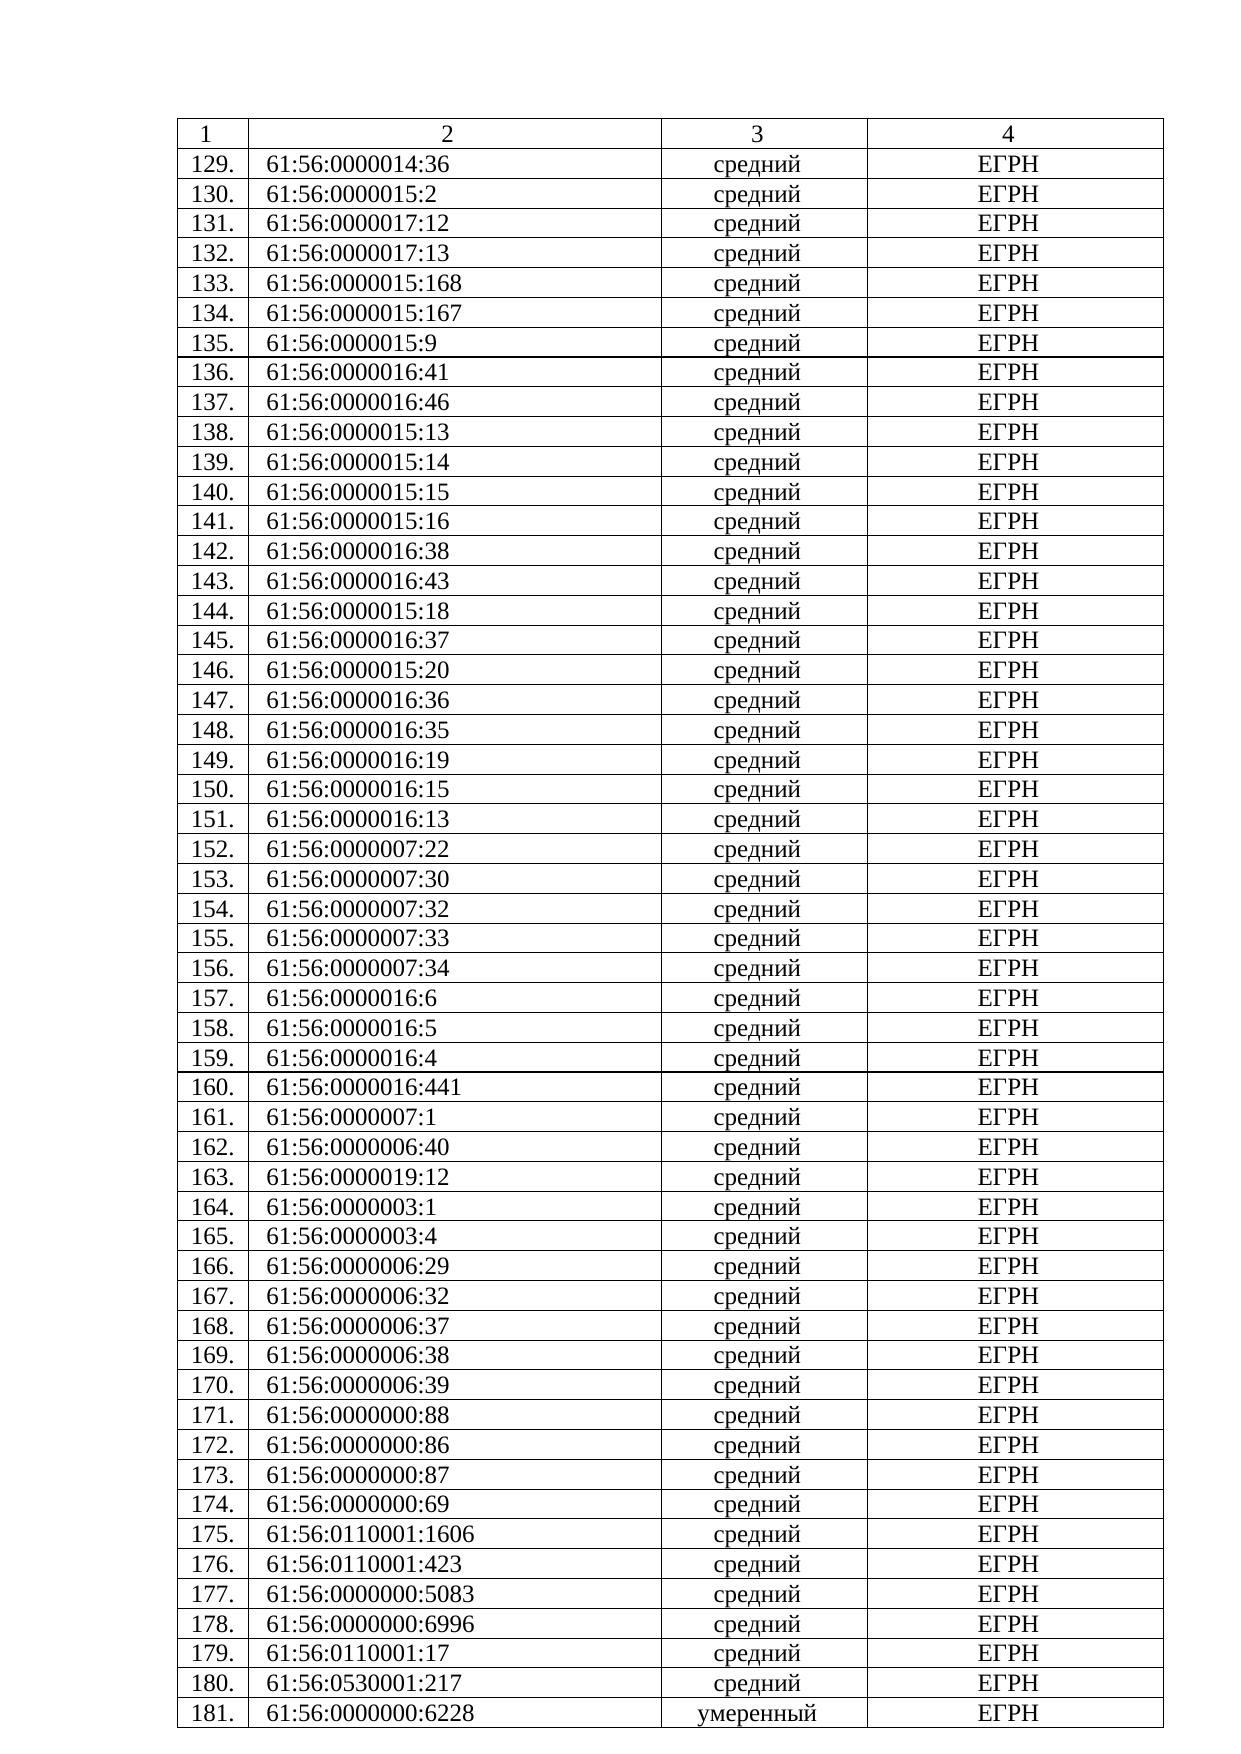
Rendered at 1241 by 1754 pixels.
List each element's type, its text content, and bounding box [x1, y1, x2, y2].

table_cell ЕГРН [868, 358, 1163, 386]
table_cell 61:56:0000016:41 [249, 358, 661, 386]
table_cell средний [662, 953, 867, 982]
table_cell 61:56:0000003:1 [249, 1192, 661, 1220]
table_cell 61:56:0000006:32 [249, 1281, 661, 1310]
table_cell 134. [178, 298, 248, 327]
table_cell 180. [178, 1668, 248, 1697]
table_cell 155. [178, 924, 248, 952]
table_cell 61:56:0000015:14 [249, 447, 661, 476]
table_cell 146. [178, 655, 248, 684]
table_cell 157. [178, 983, 248, 1012]
table_cell ЕГРН [868, 387, 1163, 416]
table_cell средний [662, 328, 867, 356]
table_cell средний [662, 1549, 867, 1578]
table_cell 61:56:0000007:1 [249, 1102, 661, 1131]
table_cell средний [662, 775, 867, 803]
table_cell ЕГРН [868, 745, 1163, 773]
table_cell ЕГРН [868, 1132, 1163, 1161]
table_cell 61:56:0110001:17 [249, 1639, 661, 1667]
table_cell 133. [178, 268, 248, 297]
table_cell средний [662, 626, 867, 654]
table_cell 61:56:0000017:12 [249, 209, 661, 237]
table_cell средний [662, 1579, 867, 1608]
table_cell 61:56:0000015:168 [249, 268, 661, 297]
table_cell 61:56:0000000:6996 [249, 1609, 661, 1637]
table_cell 61:56:0000015:9 [249, 328, 661, 356]
table_cell 61:56:0110001:1606 [249, 1519, 661, 1548]
table_cell 61:56:0000007:30 [249, 864, 661, 893]
table_cell 61:56:0000015:18 [249, 596, 661, 624]
table_cell 61:56:0000006:37 [249, 1311, 661, 1339]
table_cell 137. [178, 387, 248, 416]
table_cell 61:56:0000006:39 [249, 1370, 661, 1399]
table_cell 61:56:0000016:4 [249, 1043, 661, 1071]
table_cell 61:56:0000007:32 [249, 894, 661, 922]
table_cell 170. [178, 1370, 248, 1399]
table_cell 130. [178, 179, 248, 207]
table_cell 61:56:0000016:441 [249, 1073, 661, 1101]
table_cell умеренный [662, 1698, 867, 1727]
table_cell средний [662, 1609, 867, 1637]
table_cell 61:56:0000015:15 [249, 477, 661, 505]
table_cell 61:56:0000007:33 [249, 924, 661, 952]
table_cell ЕГРН [868, 447, 1163, 476]
table_cell ЕГРН [868, 1013, 1163, 1042]
table_cell 61:56:0000019:12 [249, 1162, 661, 1191]
table_cell средний [662, 1221, 867, 1250]
table_cell ЕГРН [868, 1639, 1163, 1667]
table_cell ЕГРН [868, 1668, 1163, 1697]
table_cell ЕГРН [868, 179, 1163, 207]
table_cell 61:56:0110001:423 [249, 1549, 661, 1578]
table_cell средний [662, 1490, 867, 1518]
table_cell 175. [178, 1519, 248, 1548]
table_cell средний [662, 1400, 867, 1429]
table_cell ЕГРН [868, 1192, 1163, 1220]
table_cell средний [662, 1341, 867, 1369]
table_cell 168. [178, 1311, 248, 1339]
table_cell ЕГРН [868, 1370, 1163, 1399]
table_cell ЕГРН [868, 238, 1163, 267]
table_cell ЕГРН [868, 1579, 1163, 1608]
table_cell 173. [178, 1460, 248, 1488]
table_cell ЕГРН [868, 715, 1163, 744]
table_cell средний [662, 1132, 867, 1161]
table_cell 145. [178, 626, 248, 654]
table_cell 61:56:0000007:34 [249, 953, 661, 982]
table_cell 61:56:0000000:6228 [249, 1698, 661, 1727]
table_cell средний [662, 1519, 867, 1548]
table_cell средний [662, 447, 867, 476]
table_cell средний [662, 715, 867, 744]
table_cell 179. [178, 1639, 248, 1667]
table_cell 142. [178, 536, 248, 565]
table_cell 61:56:0000016:15 [249, 775, 661, 803]
table_cell средний [662, 1102, 867, 1131]
table_cell средний [662, 477, 867, 505]
table_cell ЕГРН [868, 924, 1163, 952]
table_cell 162. [178, 1132, 248, 1161]
table_header 2 [249, 119, 661, 148]
table_cell ЕГРН [868, 1519, 1163, 1548]
table_cell ЕГРН [868, 1251, 1163, 1280]
table_cell средний [662, 506, 867, 535]
table_cell средний [662, 1639, 867, 1667]
table_cell 61:56:0000016:38 [249, 536, 661, 565]
table_cell 61:56:0000015:20 [249, 655, 661, 684]
table_cell средний [662, 745, 867, 773]
table_cell 61:56:0000015:13 [249, 417, 661, 446]
table_cell 159. [178, 1043, 248, 1071]
table_cell ЕГРН [868, 775, 1163, 803]
table_cell 61:56:0000016:35 [249, 715, 661, 744]
table_cell 141. [178, 506, 248, 535]
table_cell 171. [178, 1400, 248, 1429]
table_cell 176. [178, 1549, 248, 1578]
table_cell ЕГРН [868, 1549, 1163, 1578]
table_cell средний [662, 834, 867, 863]
table_cell средний [662, 1311, 867, 1339]
table_cell ЕГРН [868, 477, 1163, 505]
table_cell ЕГРН [868, 655, 1163, 684]
table_cell 61:56:0000016:43 [249, 566, 661, 595]
table_cell ЕГРН [868, 209, 1163, 237]
table_cell ЕГРН [868, 417, 1163, 446]
table_cell ЕГРН [868, 1460, 1163, 1488]
table_cell 152. [178, 834, 248, 863]
table_cell ЕГРН [868, 328, 1163, 356]
table_cell 151. [178, 804, 248, 833]
table_cell ЕГРН [868, 894, 1163, 922]
table_header 4 [868, 119, 1163, 148]
table_cell 174. [178, 1490, 248, 1518]
table_cell 143. [178, 566, 248, 595]
table_cell 156. [178, 953, 248, 982]
table_cell ЕГРН [868, 268, 1163, 297]
table_cell ЕГРН [868, 298, 1163, 327]
table_cell средний [662, 238, 867, 267]
table_cell 147. [178, 685, 248, 714]
table_cell 161. [178, 1102, 248, 1131]
table_cell 61:56:0530001:217 [249, 1668, 661, 1697]
table_cell средний [662, 298, 867, 327]
table_cell 61:56:0000016:37 [249, 626, 661, 654]
table_cell средний [662, 1370, 867, 1399]
table_cell средний [662, 804, 867, 833]
table_cell средний [662, 149, 867, 178]
table_cell ЕГРН [868, 149, 1163, 178]
table_cell ЕГРН [868, 953, 1163, 982]
table_cell ЕГРН [868, 1281, 1163, 1310]
table_cell 160. [178, 1073, 248, 1101]
table_cell 61:56:0000015:2 [249, 179, 661, 207]
table_cell 132. [178, 238, 248, 267]
table_cell 61:56:0000016:46 [249, 387, 661, 416]
table_header 1 [178, 119, 248, 148]
table_cell 172. [178, 1430, 248, 1459]
table_cell средний [662, 924, 867, 952]
table_cell средний [662, 1043, 867, 1071]
table_cell 136. [178, 358, 248, 386]
table_cell ЕГРН [868, 1073, 1163, 1101]
table_cell 61:56:0000000:5083 [249, 1579, 661, 1608]
table_cell средний [662, 1073, 867, 1101]
table_cell 138. [178, 417, 248, 446]
table_cell средний [662, 566, 867, 595]
table_cell ЕГРН [868, 1221, 1163, 1250]
table_cell 61:56:0000015:167 [249, 298, 661, 327]
table_cell средний [662, 358, 867, 386]
table_cell ЕГРН [868, 1400, 1163, 1429]
table_cell 61:56:0000006:38 [249, 1341, 661, 1369]
table_cell 150. [178, 775, 248, 803]
table_cell 165. [178, 1221, 248, 1250]
table_cell 163. [178, 1162, 248, 1191]
table_cell ЕГРН [868, 1430, 1163, 1459]
table_cell 167. [178, 1281, 248, 1310]
table_cell 61:56:0000000:86 [249, 1430, 661, 1459]
table_cell 61:56:0000016:13 [249, 804, 661, 833]
table_cell ЕГРН [868, 685, 1163, 714]
table_cell 164. [178, 1192, 248, 1220]
table_cell ЕГРН [868, 983, 1163, 1012]
table_cell средний [662, 894, 867, 922]
table_cell ЕГРН [868, 1043, 1163, 1071]
table_cell средний [662, 983, 867, 1012]
table_cell средний [662, 1013, 867, 1042]
table_cell ЕГРН [868, 566, 1163, 595]
table_cell 166. [178, 1251, 248, 1280]
table_cell 61:56:0000007:22 [249, 834, 661, 863]
table_cell 61:56:0000017:13 [249, 238, 661, 267]
table_cell 129. [178, 149, 248, 178]
table_cell средний [662, 1430, 867, 1459]
table_cell ЕГРН [868, 1609, 1163, 1637]
table_cell ЕГРН [868, 506, 1163, 535]
table_cell 61:56:0000016:19 [249, 745, 661, 773]
table_cell средний [662, 1192, 867, 1220]
table_cell 158. [178, 1013, 248, 1042]
table_cell 178. [178, 1609, 248, 1637]
table_cell 144. [178, 596, 248, 624]
table_cell 154. [178, 894, 248, 922]
table_cell 61:56:0000016:36 [249, 685, 661, 714]
table_cell 61:56:0000000:69 [249, 1490, 661, 1518]
table_cell ЕГРН [868, 1311, 1163, 1339]
table_cell средний [662, 209, 867, 237]
table_cell 149. [178, 745, 248, 773]
table_cell средний [662, 1281, 867, 1310]
table_cell 181. [178, 1698, 248, 1727]
table_cell 61:56:0000000:87 [249, 1460, 661, 1488]
table_cell средний [662, 268, 867, 297]
table_cell ЕГРН [868, 626, 1163, 654]
table_cell 169. [178, 1341, 248, 1369]
table_cell 61:56:0000003:4 [249, 1221, 661, 1250]
table_cell 153. [178, 864, 248, 893]
table_cell ЕГРН [868, 1102, 1163, 1131]
table_cell средний [662, 864, 867, 893]
table_cell ЕГРН [868, 864, 1163, 893]
table_cell ЕГРН [868, 834, 1163, 863]
table_cell средний [662, 1251, 867, 1280]
table_cell средний [662, 596, 867, 624]
table_cell ЕГРН [868, 1698, 1163, 1727]
table_cell средний [662, 1460, 867, 1488]
table_cell ЕГРН [868, 1490, 1163, 1518]
table_cell средний [662, 179, 867, 207]
table_cell средний [662, 417, 867, 446]
table_cell средний [662, 1162, 867, 1191]
table_cell 131. [178, 209, 248, 237]
table_cell 135. [178, 328, 248, 356]
table_cell 61:56:0000015:16 [249, 506, 661, 535]
table_cell 61:56:0000000:88 [249, 1400, 661, 1429]
table_cell ЕГРН [868, 1341, 1163, 1369]
table_cell средний [662, 387, 867, 416]
table_cell средний [662, 655, 867, 684]
table_cell 140. [178, 477, 248, 505]
table_cell 61:56:0000006:40 [249, 1132, 661, 1161]
table_cell 61:56:0000016:6 [249, 983, 661, 1012]
table_cell 61:56:0000014:36 [249, 149, 661, 178]
table_cell 139. [178, 447, 248, 476]
table_cell 61:56:0000016:5 [249, 1013, 661, 1042]
table_cell 61:56:0000006:29 [249, 1251, 661, 1280]
table_header 3 [662, 119, 867, 148]
table_cell ЕГРН [868, 1162, 1163, 1191]
table_cell средний [662, 685, 867, 714]
table_cell 148. [178, 715, 248, 744]
table_cell ЕГРН [868, 596, 1163, 624]
table_cell средний [662, 1668, 867, 1697]
table_cell 177. [178, 1579, 248, 1608]
table_cell ЕГРН [868, 804, 1163, 833]
table_cell средний [662, 536, 867, 565]
table_cell ЕГРН [868, 536, 1163, 565]
